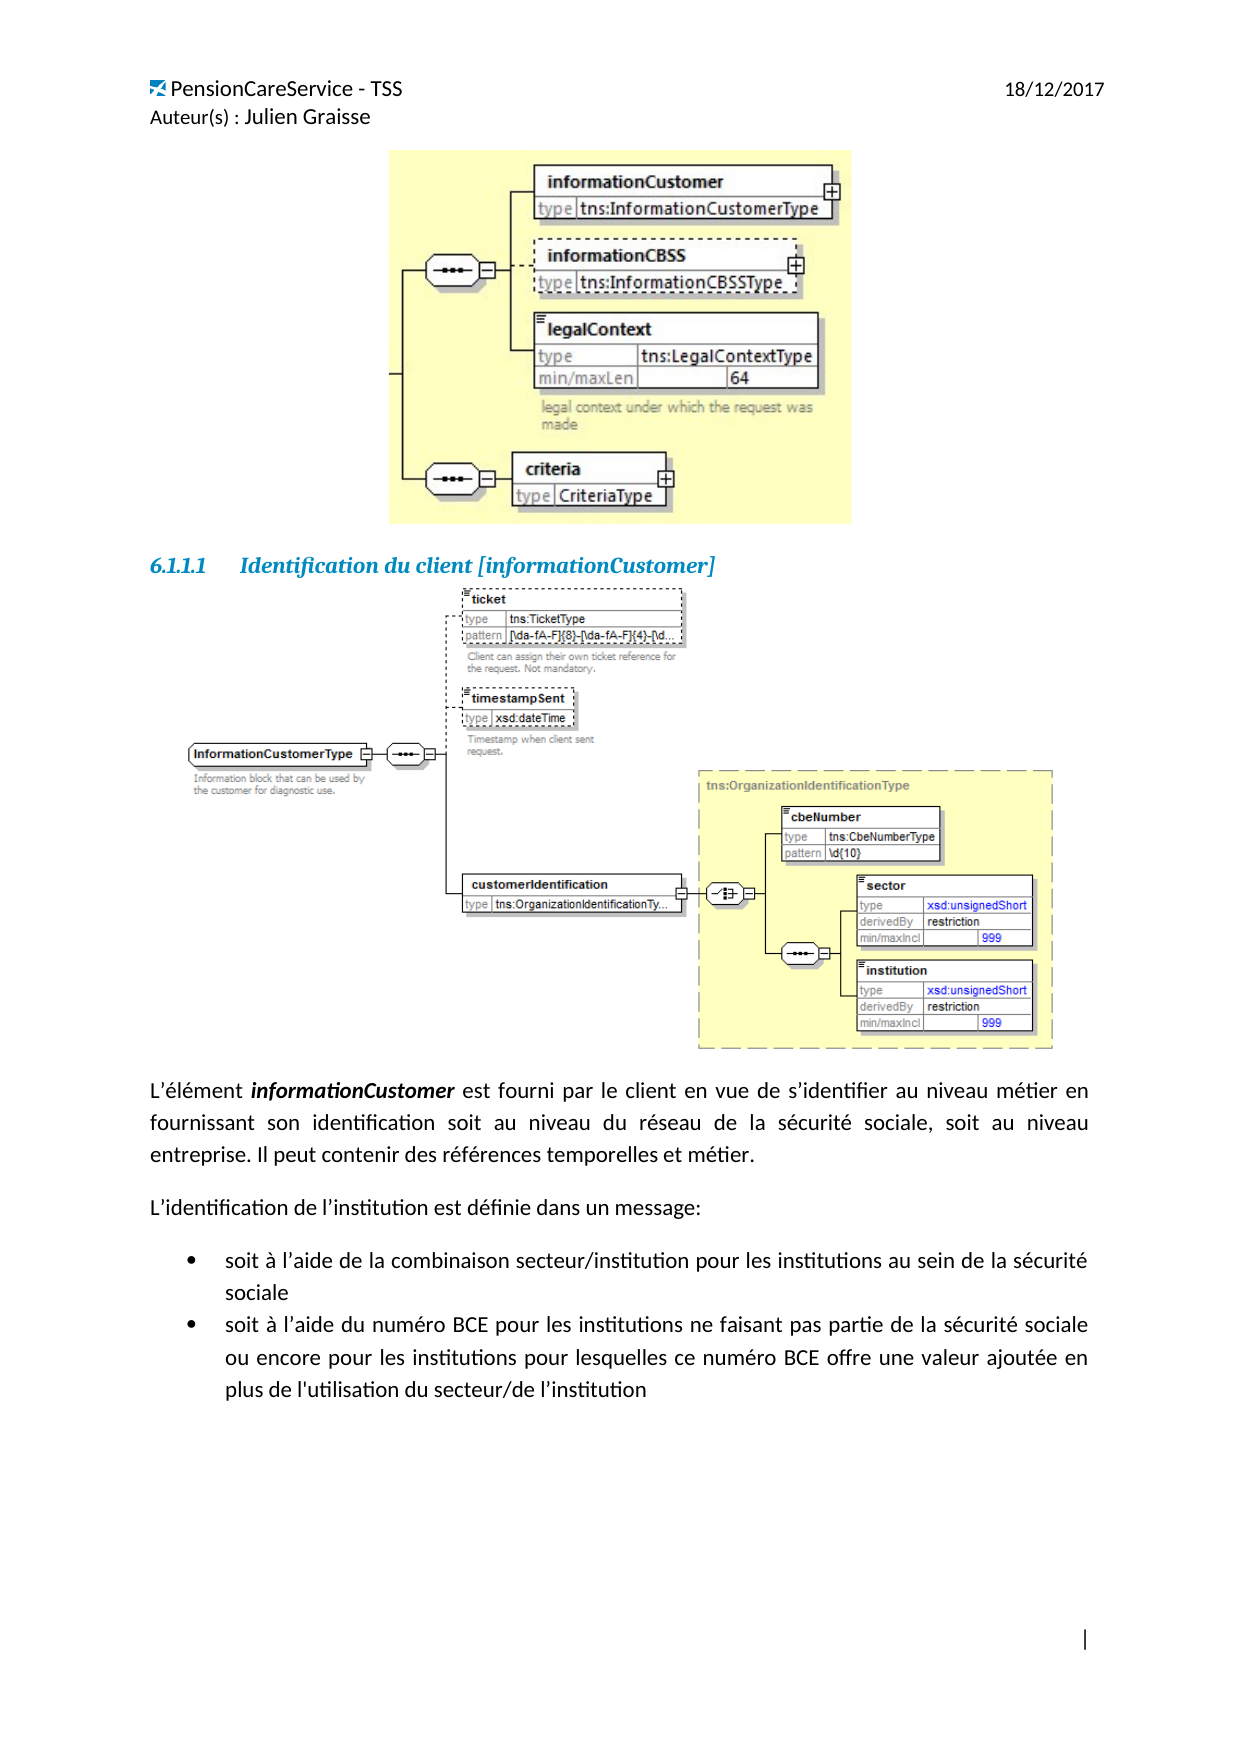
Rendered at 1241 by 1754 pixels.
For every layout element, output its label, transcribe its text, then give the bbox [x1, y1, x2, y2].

list soit à l’aide du numéro BCE pour les institutions ne faisant pas partie de la sécurité sociale ou encore pour les institutions pour lesquelles ce numéro BCE offre une valeur ajoutée en plus de l'utilisation du secteur/de l’institution [187, 1311, 1090, 1403]
text L’élément informationCustomer est fourni par le client en vue de s’identifier au niveau métier en fournissant son identification soit au niveau du réseau de la sécurité sociale, soit au niveau entreprise. Il peut contenir des références temporelles et métier. [150, 1076, 1090, 1168]
subtitle Identification du client [informationCustomer] [150, 553, 1090, 579]
list soit à l’aide de la combinaison secteur/institution pour les institutions au sein de la sécurité sociale [187, 1246, 1090, 1306]
picture [150, 85, 166, 96]
text L’identification de l’institution est définie dans un message: [150, 1193, 1090, 1221]
picture [388, 150, 852, 524]
picture [184, 585, 1056, 1051]
